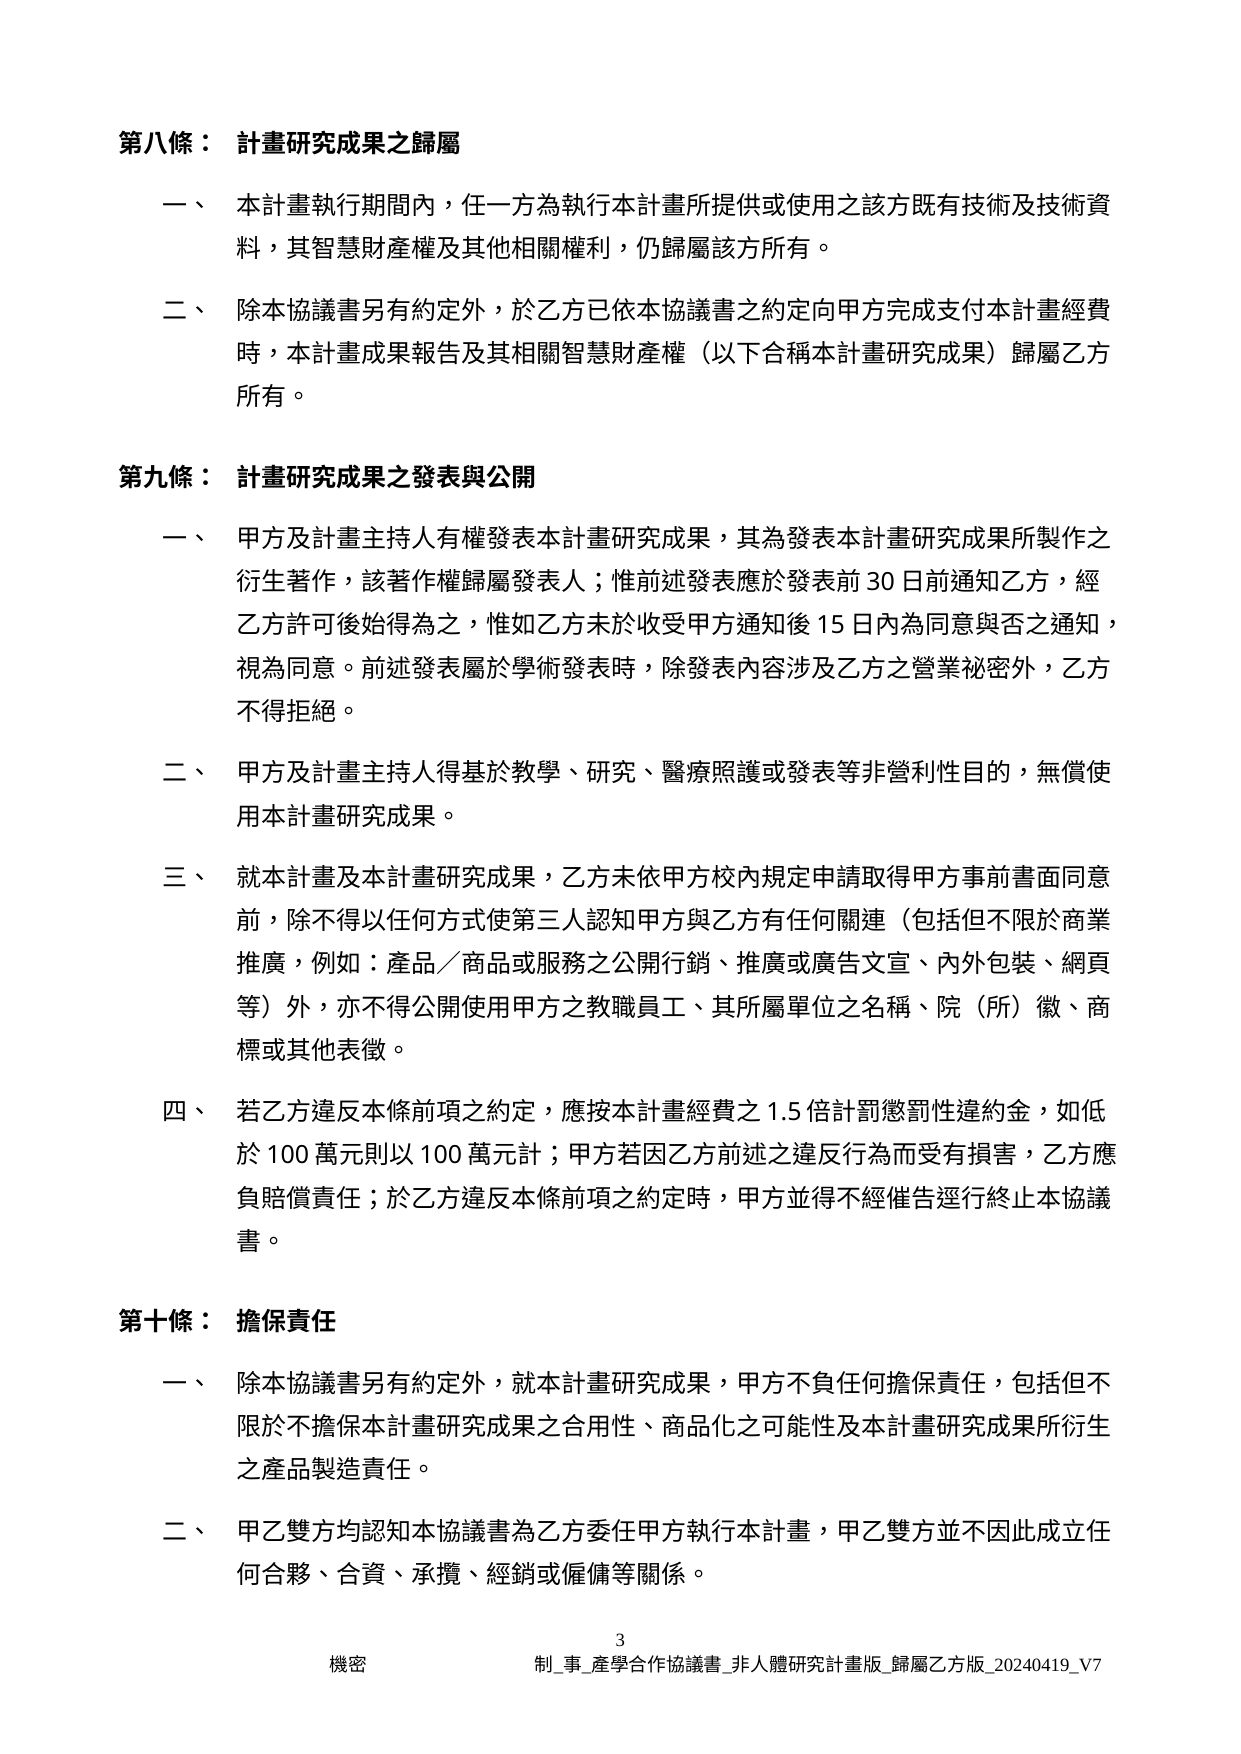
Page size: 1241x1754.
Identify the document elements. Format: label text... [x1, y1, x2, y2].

list 擔保責任 [118, 1301, 1122, 1338]
list 除本協議書另有約定外，於乙方已依本協議書之約定向甲方完成支付本計畫經費時，本計畫成果報告及其相關智慧財產權（以下合稱本計畫研究成果）歸屬乙方所有。 [162, 290, 1122, 413]
list 甲方及計畫主持人得基於教學、研究、醫療照護或發表等非營利性目的，無償使用本計畫研究成果。 [162, 752, 1122, 833]
list 本計畫執行期間內，任一方為執行本計畫所提供或使用之該方既有技術及技術資料，其智慧財產權及其他相關權利，仍歸屬該方所有。 [162, 185, 1122, 266]
list 除本協議書另有約定外，就本計畫研究成果，甲方不負任何擔保責任，包括但不限於不擔保本計畫研究成果之合用性、商品化之可能性及本計畫研究成果所衍生之產品製造責任。 [162, 1363, 1122, 1486]
list 甲方及計畫主持人有權發表本計畫研究成果，其為發表本計畫研究成果所製作之衍生著作，該著作權歸屬發表人；惟前述發表應於發表前30日前通知乙方，經乙方許可後始得為之，惟如乙方未於收受甲方通知後15日內為同意與否之通知，視為同意。前述發表屬於學術發表時，除發表內容涉及乙方之營業祕密外，乙方不得拒絕。 [162, 518, 1122, 728]
list 就本計畫及本計畫研究成果，乙方未依甲方校內規定申請取得甲方事前書面同意前，除不得以任何方式使第三人認知甲方與乙方有任何關連（包括但不限於商業推廣，例如：產品／商品或服務之公開行銷、推廣或廣告文宣、內外包裝、網頁等）外，亦不得公開使用甲方之教職員工、其所屬單位之名稱、院（所）徽、商標或其他表徵。 [162, 857, 1122, 1067]
list 計畫研究成果之歸屬 [118, 123, 1122, 161]
list 若乙方違反本條前項之約定，應按本計畫經費之1.5倍計罰懲罰性違約金，如低於100萬元則以100萬元計；甲方若因乙方前述之違反行為而受有損害，乙方應負賠償責任；於乙方違反本條前項之約定時，甲方並得不經催告逕行終止本協議書。 [162, 1091, 1122, 1258]
list 計畫研究成果之發表與公開 [118, 456, 1122, 494]
list 甲乙雙方均認知本協議書為乙方委任甲方執行本計畫，甲乙雙方並不因此成立任何合夥、合資、承攬、經銷或僱傭等關係。 [162, 1511, 1122, 1591]
